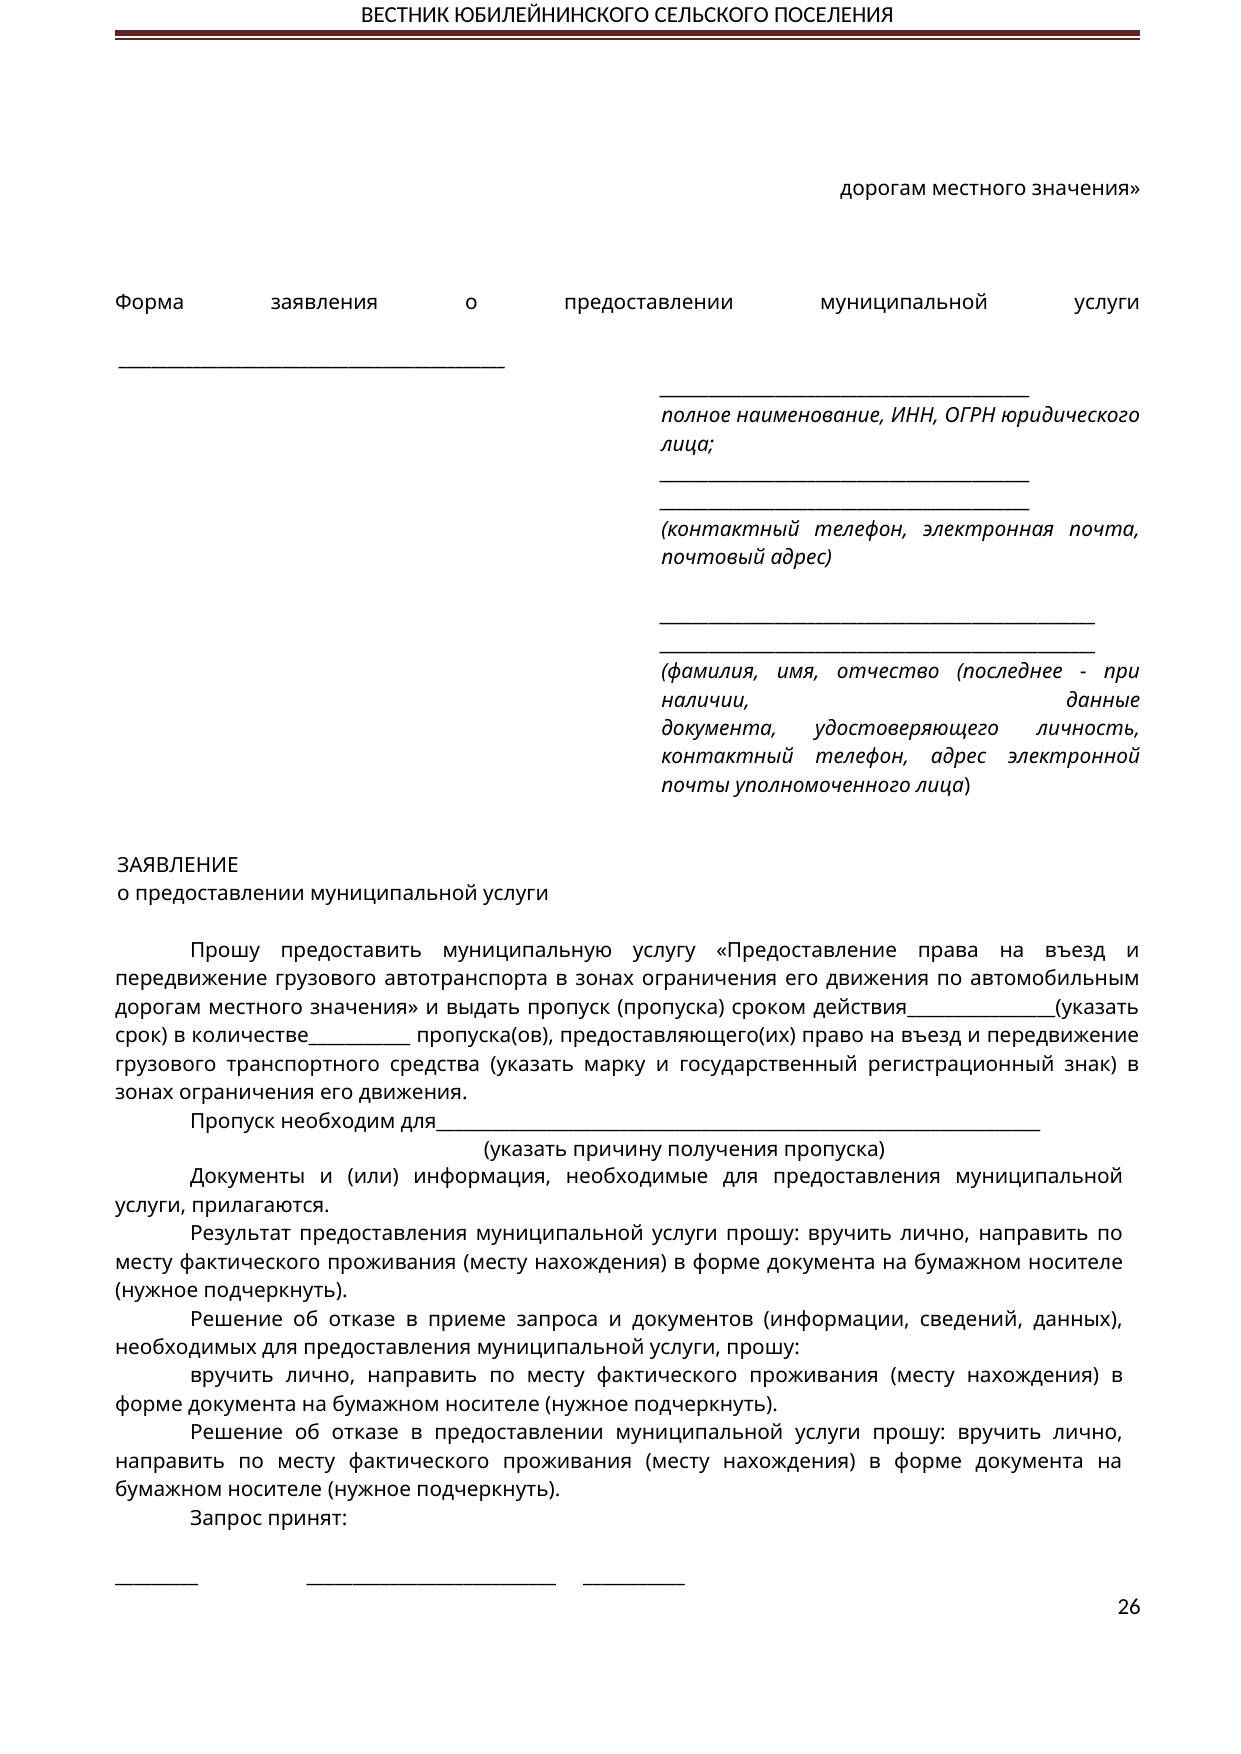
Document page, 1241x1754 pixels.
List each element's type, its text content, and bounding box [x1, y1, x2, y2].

text Запрос принят: [115, 1503, 1140, 1531]
text Прошу предоставить муниципальную услугу «Предоставление права на въезд и передвижение грузового автотранспорта в зонах ограничения его движения по автомобильным дорогам местного значения» и выдать пропуск (пропуска) сроком действия________________(указать срок) в количестве___________ пропуска(ов), предоставляющего(их) право на въезд и передвижение грузового транспортного средства (указать марку и государственный регистрационный знак) в зонах ограничения его движения. [115, 935, 1140, 1106]
text Документы и (или) информация, необходимые для предоставления муниципальной услуги, прилагаются. [115, 1162, 1124, 1218]
text вручить лично, направить по месту фактического проживания (месту нахождения) в форме документа на бумажном носителе (нужное подчеркнуть). [115, 1361, 1124, 1417]
text Решение об отказе в предоставлении муниципальной услуги прошу: вручить лично, направить по месту фактического проживания (месту нахождения) в форме документа на бумажном носителе (нужное подчеркнуть). [115, 1417, 1124, 1503]
text _____________________________________________________ (фамилия, имя, отчество (последнее - при наличии, данные документа, удостоверяющего личность, контактный телефон, адрес электронной почты уполномоченного лица) [661, 628, 1140, 798]
text Форма заявления о предоставлении муниципальной услуги [115, 287, 1140, 343]
text о предоставлении муниципальной услуги [117, 878, 1140, 907]
text _____________________________________________ [661, 372, 1140, 400]
text _________ ___________________________ ___________ [115, 1560, 1140, 1588]
text ЗАЯВЛЕНИЕ [117, 850, 1140, 878]
text Пропуск необходим для [115, 1106, 1140, 1134]
text _____________________________________________ [661, 486, 1140, 514]
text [499, 173, 1140, 202]
text (контактный телефон, электронная почта, почтовый адрес) [661, 514, 1140, 571]
text Результат предоставления муниципальной услуги прошу: вручить лично, направить по месту фактического проживания (месту нахождения) в форме документа на бумажном носителе (нужное подчеркнуть). [115, 1218, 1124, 1304]
text полное наименование, ИНН, ОГРН юридического лица; [661, 400, 1140, 457]
text (указать причину получения пропуска) [483, 1134, 1140, 1162]
text _____________________________________________ [661, 457, 1140, 486]
text _______________________________________________ [115, 343, 1140, 372]
text _____________________________________________________ [661, 599, 1140, 628]
text Решение об отказе в приеме запроса и документов (информации, сведений, данных), необходимых для предоставления муниципальной услуги, прошу: [115, 1304, 1124, 1361]
